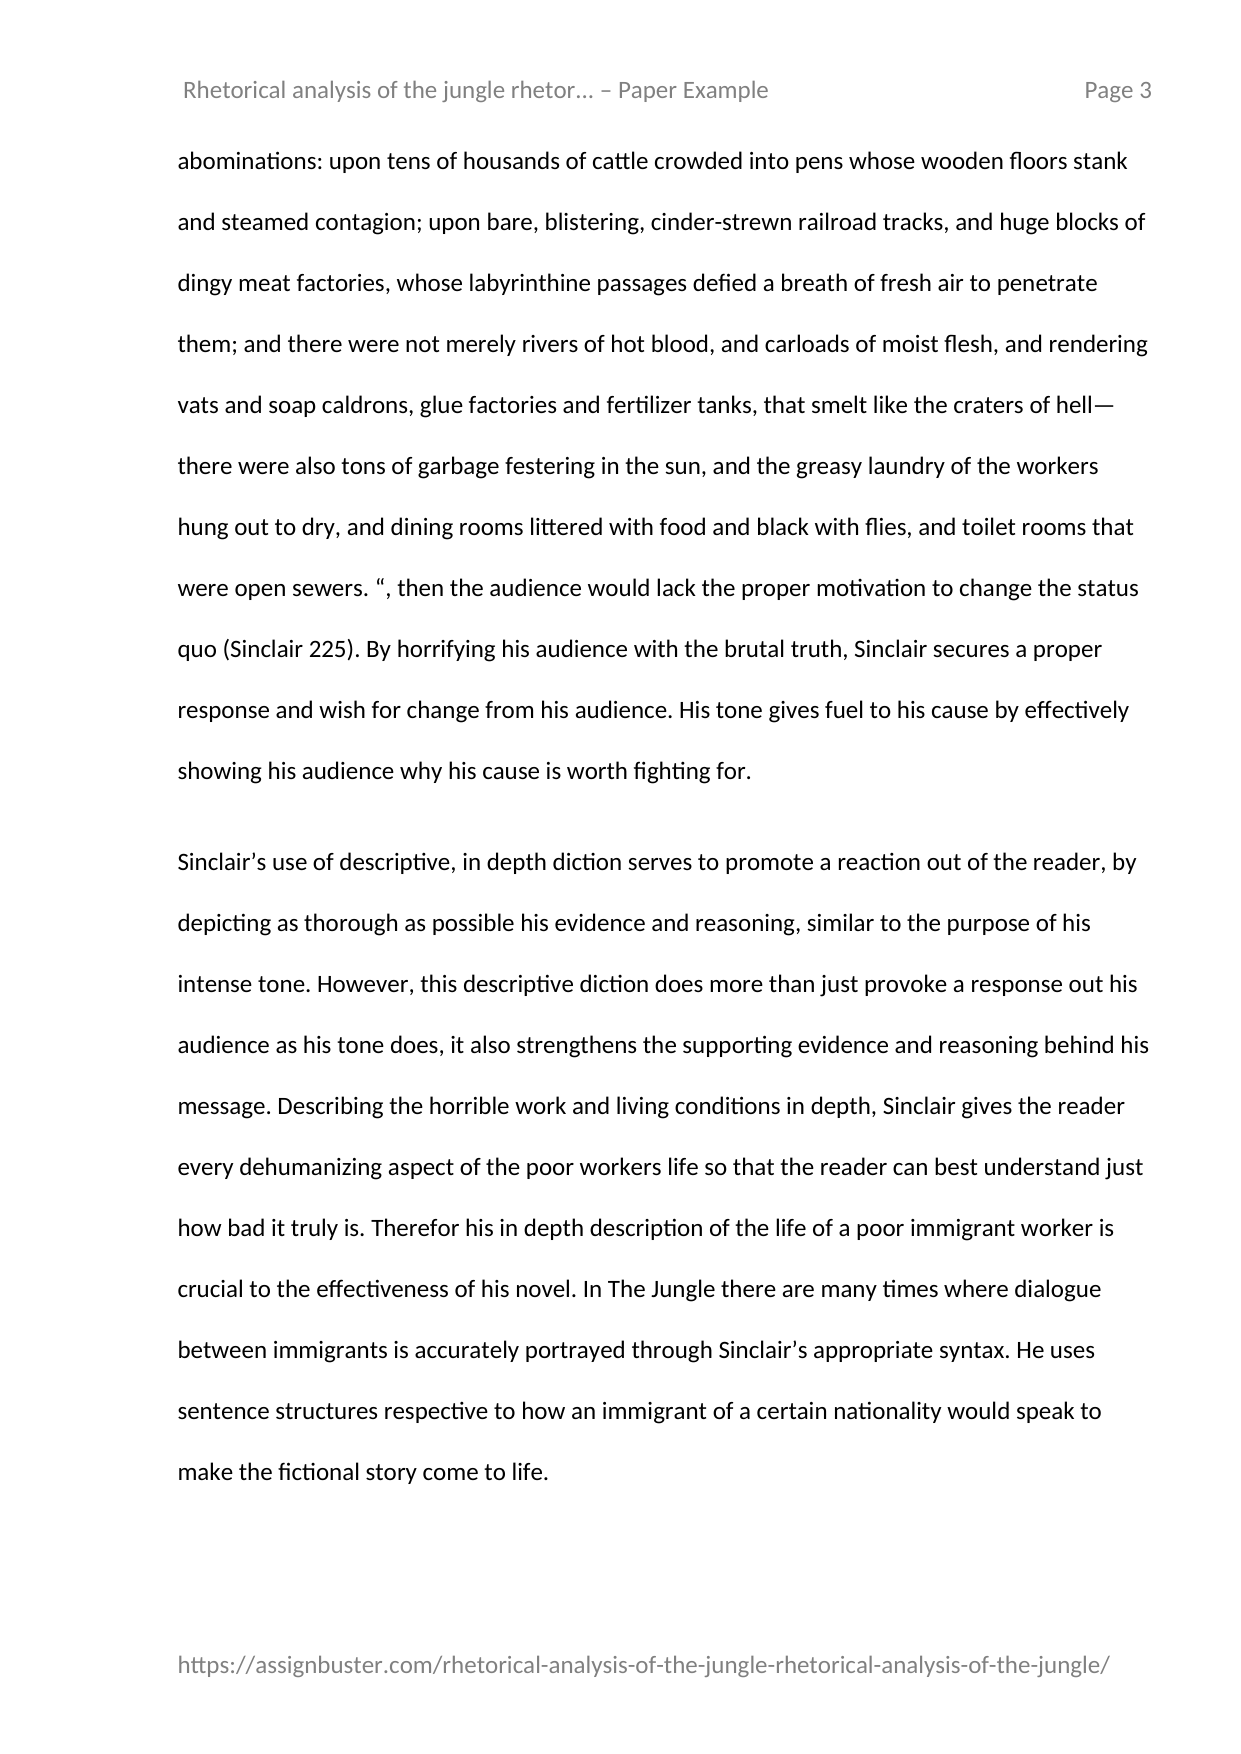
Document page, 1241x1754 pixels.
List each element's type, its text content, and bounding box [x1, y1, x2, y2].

text Sinclair’s use of descriptive, in depth diction serves to promote a reaction out of the reader, by depicting as thorough as possible his evidence and reasoning, similar to the purpose of his intense tone. However, this descriptive diction does more than just provoke a response out his audience as his tone does, it also strengthens the supporting evidence and reasoning behind his message. Describing the horrible work and living conditions in depth, Sinclair gives the reader every dehumanizing aspect of the poor workers life so that the reader can best understand just how bad it truly is. Therefor his in depth description of the life of a poor immigrant worker is crucial to the effectiveness of his novel. In The Jungle there are many times where dialogue between immigrants is accurately portrayed through Sinclair’s appropriate syntax. He uses sentence structures respective to how an immigrant of a certain nationality would speak to make the fictional story come to life. [177, 846, 1152, 1487]
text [177, 145, 1152, 786]
